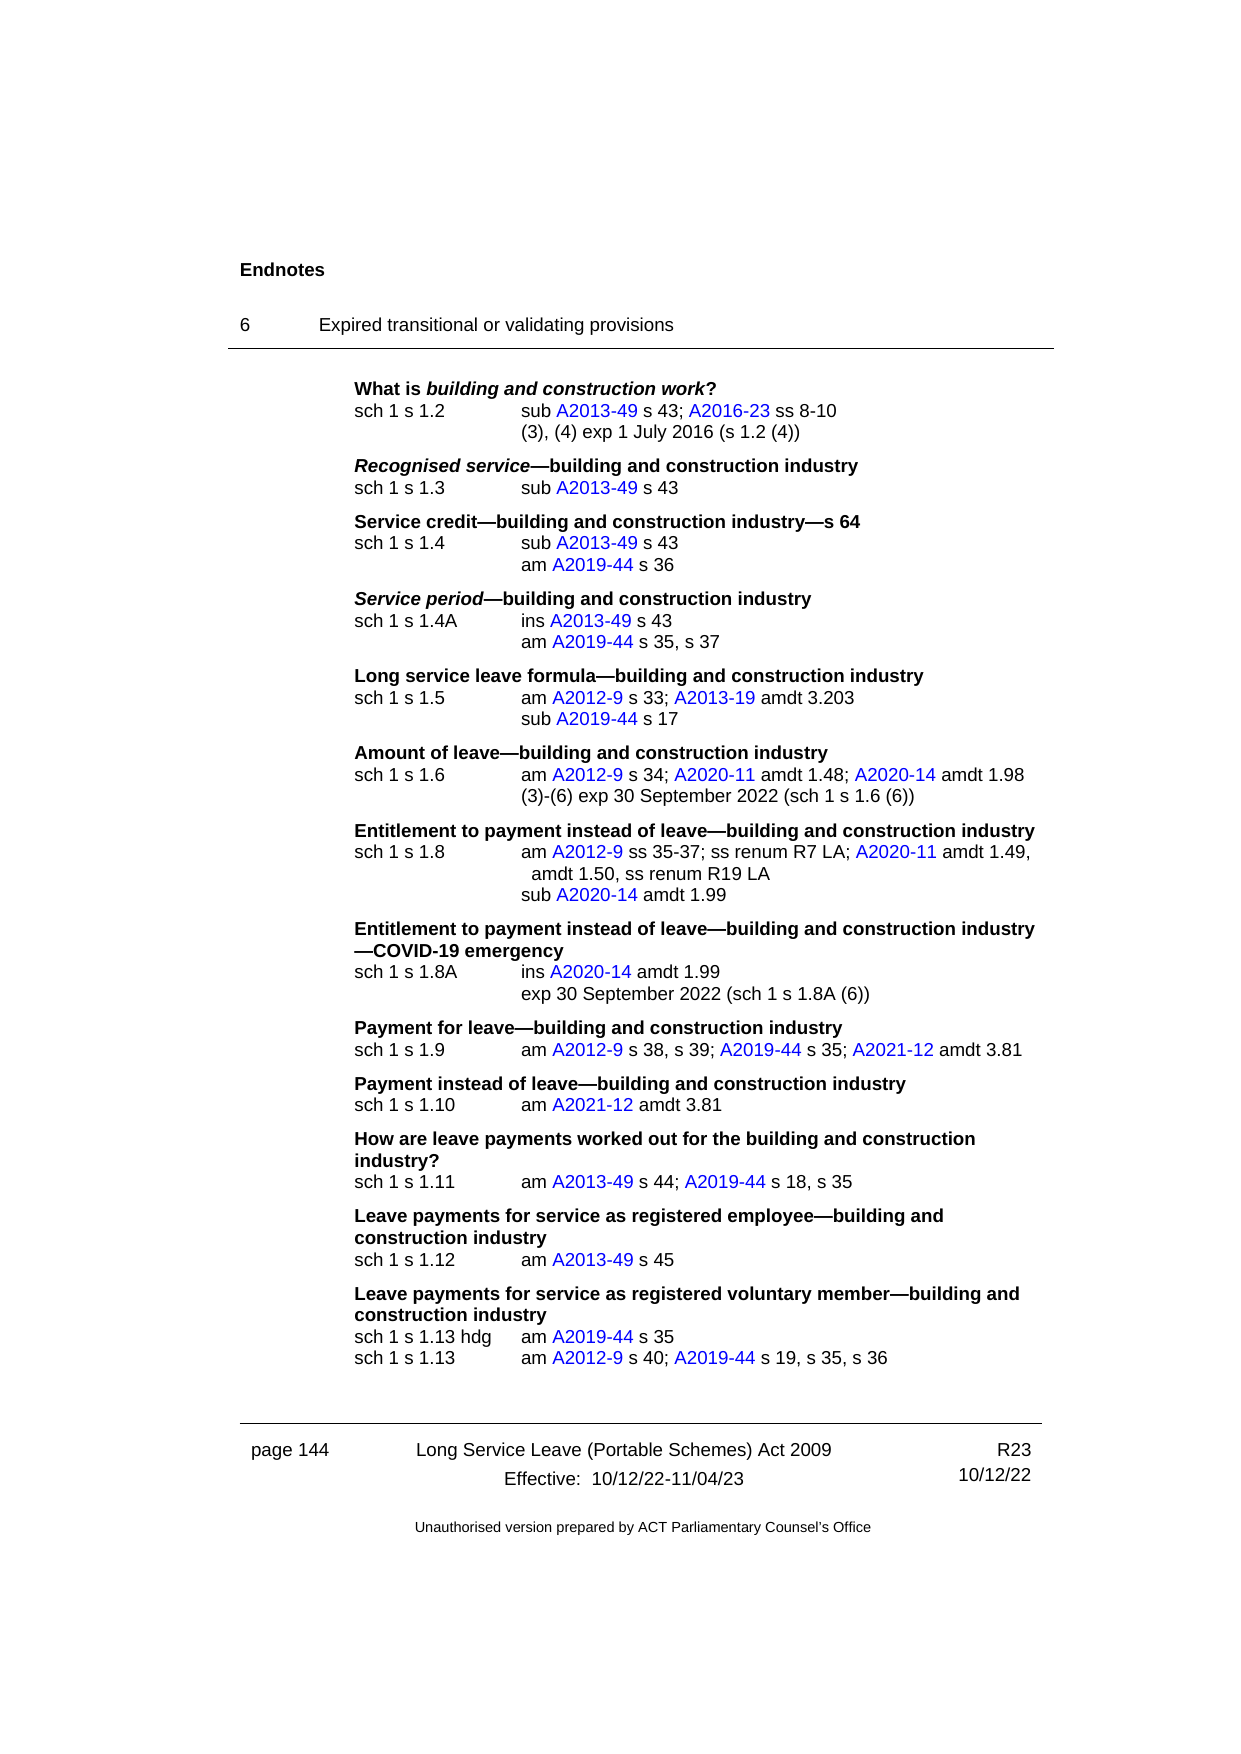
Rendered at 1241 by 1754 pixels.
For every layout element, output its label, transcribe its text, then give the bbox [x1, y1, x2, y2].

text sch 1 s 1.11 am A2013-49 s 44; A2019-44 s 18, s 35 [354, 1171, 1042, 1193]
text Payment for leave—building and construction industry [354, 1017, 1042, 1038]
text sch 1 s 1.13 am A2012-9 s 40; A2019-44 s 19, s 35, s 36 [354, 1347, 1042, 1369]
text sch 1 s 1.12 am A2013-49 s 45 [354, 1248, 1042, 1270]
text Entitlement to payment instead of leave—building and construction industry—COVID-19 emergency [354, 918, 1042, 961]
text sch 1 s 1.4A ins A2013-49 s 43 [354, 609, 1042, 631]
text Recognised service—building and construction industry [354, 455, 1042, 477]
text sch 1 s 1.6 am A2012-9 s 34; A2020-11 amdt 1.48; A2020-14 amdt 1.98 [354, 764, 1042, 785]
text Service credit—building and construction industry—s 64 [354, 511, 1042, 532]
text sub A2019-44 s 17 [354, 708, 1042, 730]
text Long service leave formula—building and construction industry [354, 665, 1042, 687]
text sch 1 s 1.8 am A2012-9 ss 35-37; ss renum R7 LA; A2020-11 amdt 1.49, amdt 1.50, ss renum R19 LA [354, 841, 1042, 884]
text exp 30 September 2022 (sch 1 s 1.8A (6)) [354, 983, 1042, 1004]
text Leave payments for service as registered employee—building and construction industry [354, 1205, 1042, 1248]
text sch 1 s 1.8A ins A2020-14 amdt 1.99 [354, 961, 1042, 983]
text How are leave payments worked out for the building and construction industry? [354, 1128, 1042, 1171]
text Amount of leave—building and construction industry [354, 742, 1042, 764]
text (3)-(6) exp 30 September 2022 (sch 1 s 1.6 (6)) [354, 785, 1042, 807]
text sch 1 s 1.2 sub A2013-49 s 43; A2016-23 ss 8-10 [354, 399, 1042, 421]
text sch 1 s 1.13 hdg am A2019-44 s 35 [354, 1326, 1042, 1347]
text (3), (4) exp 1 July 2016 (s 1.2 (4)) [354, 421, 1042, 442]
text am A2019-44 s 35, s 37 [354, 631, 1042, 652]
text am A2019-44 s 36 [354, 554, 1042, 575]
text sch 1 s 1.5 am A2012-9 s 33; A2013-19 amdt 3.203 [354, 687, 1042, 708]
text Leave payments for service as registered voluntary member—building and construction industry [354, 1282, 1042, 1326]
text sch 1 s 1.10 am A2021-12 amdt 3.81 [354, 1094, 1042, 1116]
text sch 1 s 1.3 sub A2013-49 s 43 [354, 477, 1042, 498]
text Payment instead of leave—building and construction industry [354, 1072, 1042, 1094]
text Entitlement to payment instead of leave—building and construction industry [354, 819, 1042, 841]
text sch 1 s 1.4 sub A2013-49 s 43 [354, 532, 1042, 554]
text sch 1 s 1.9 am A2012-9 s 38, s 39; A2019-44 s 35; A2021-12 amdt 3.81 [354, 1038, 1042, 1060]
text sub A2020-14 amdt 1.99 [354, 884, 1042, 906]
text Service period—building and construction industry [354, 588, 1042, 609]
text What is building and construction work? [354, 378, 1042, 399]
